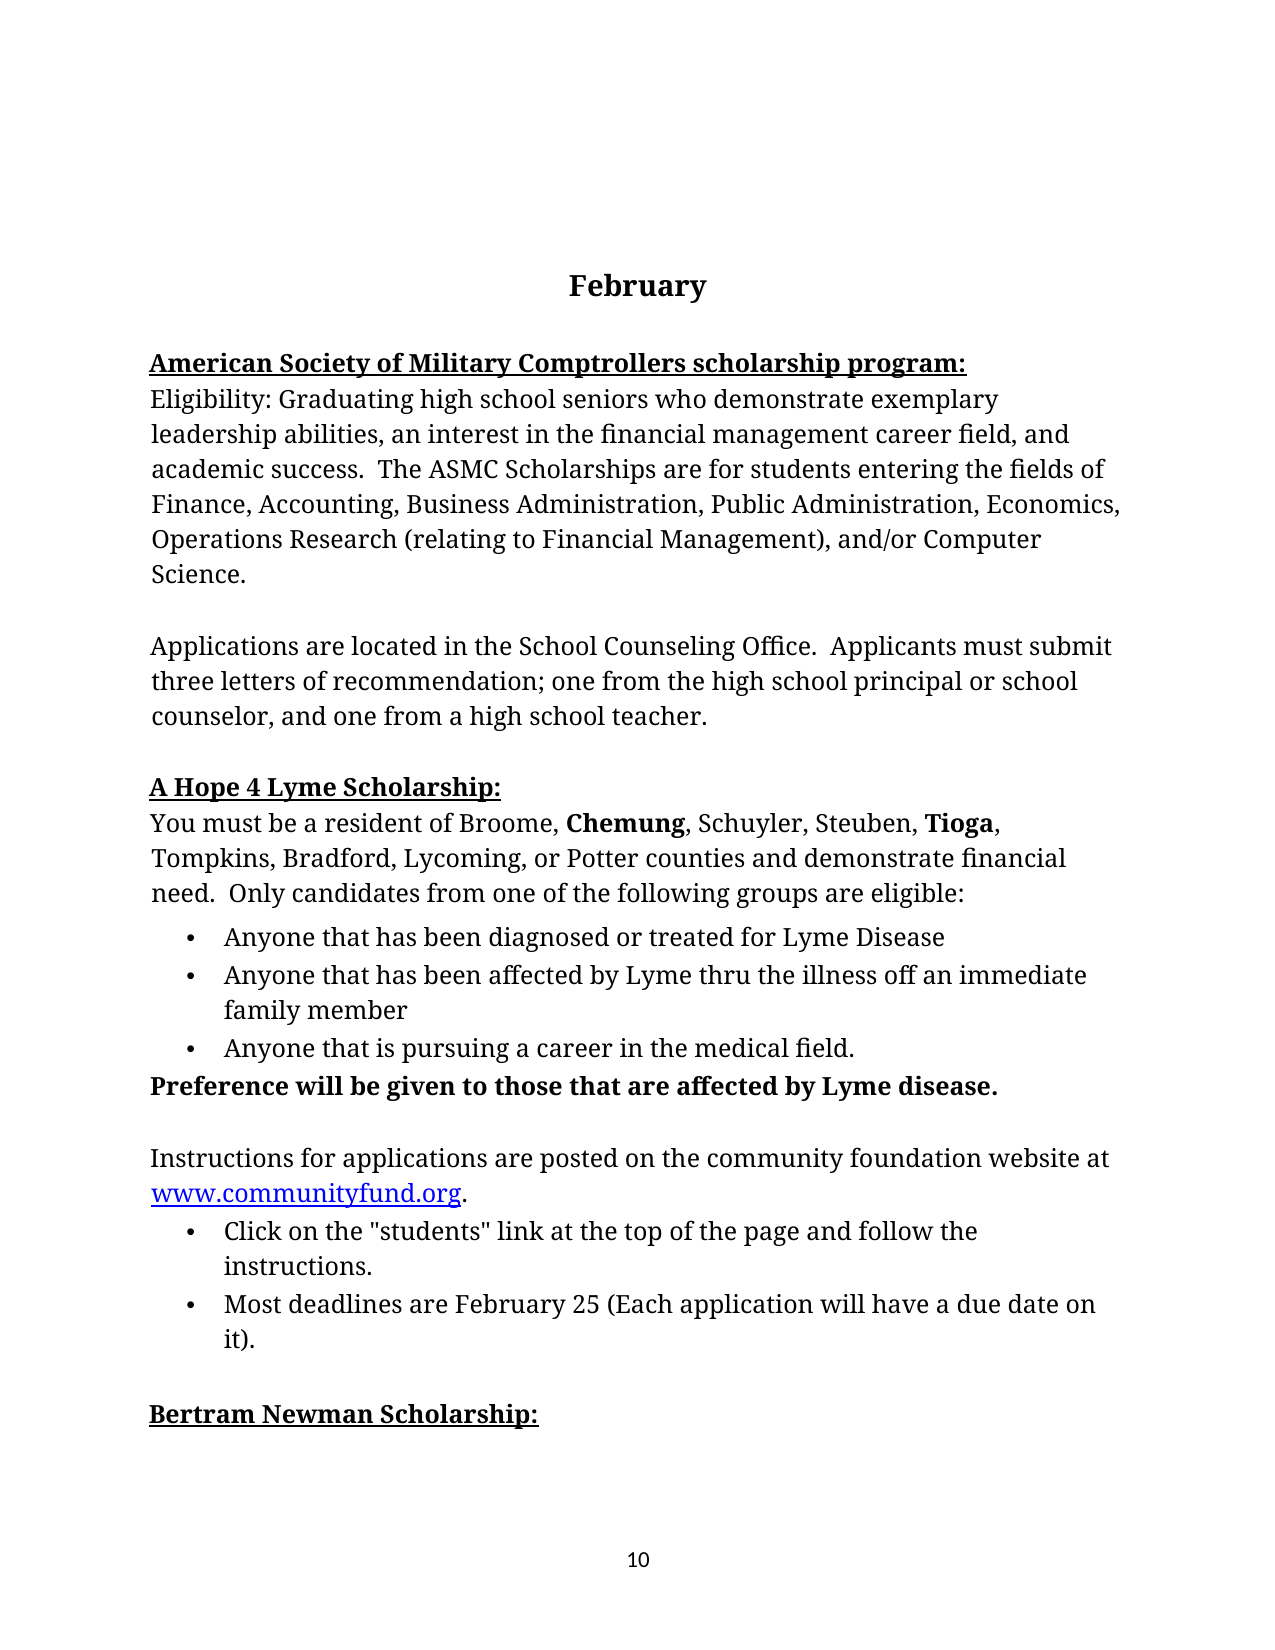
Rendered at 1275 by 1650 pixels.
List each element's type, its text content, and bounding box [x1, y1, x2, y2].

text Bertram Newman Scholarship: [148, 1396, 1125, 1430]
list Most deadlines are February 25 (Each application will have a due date on it). [186, 1287, 1125, 1356]
list Anyone that has been affected by Lyme thru the illness off an immediate family member [186, 958, 1125, 1027]
list Anyone that is pursuing a career in the medical field. [186, 1030, 1125, 1064]
subtitle February [188, 266, 1088, 305]
text Preference will be given to those that are affected by Lyme disease. [150, 1068, 1125, 1102]
text You must be a resident of Broome, Chemung, Schuyler, Steuben, Tioga, Tompkins, Bradford, Lycoming, or Potter counties and demonstrate financial need. Only candidates from one of the following groups are eligible: [150, 806, 1125, 910]
list Click on the "students" link at the top of the page and follow the instructions. [186, 1214, 1125, 1283]
text Applications are located in the School Counseling Office. Applicants must submit three letters of recommendation; one from the high school principal or school counselor, and one from a high school teacher. [150, 628, 1125, 732]
list Anyone that has been diagnosed or treated for Lyme Disease [186, 920, 1125, 954]
text Eligibility: Graduating high school seniors who demonstrate exemplary leadership abilities, an interest in the financial management career field, and academic success. The ASMC Scholarships are for students entering the fields of Finance, Accounting, Business Administration, Public Administration, Economics, Operations Research (relating to Financial Management), and/or Computer Science. [150, 381, 1125, 590]
text A Hope 4 Lyme Scholarship: [148, 770, 1125, 804]
text American Society of Military Comptrollers scholarship program: [148, 345, 1125, 379]
text Instructions for applications are posted on the community foundation website at www.communityfund.org. [150, 1141, 1125, 1210]
